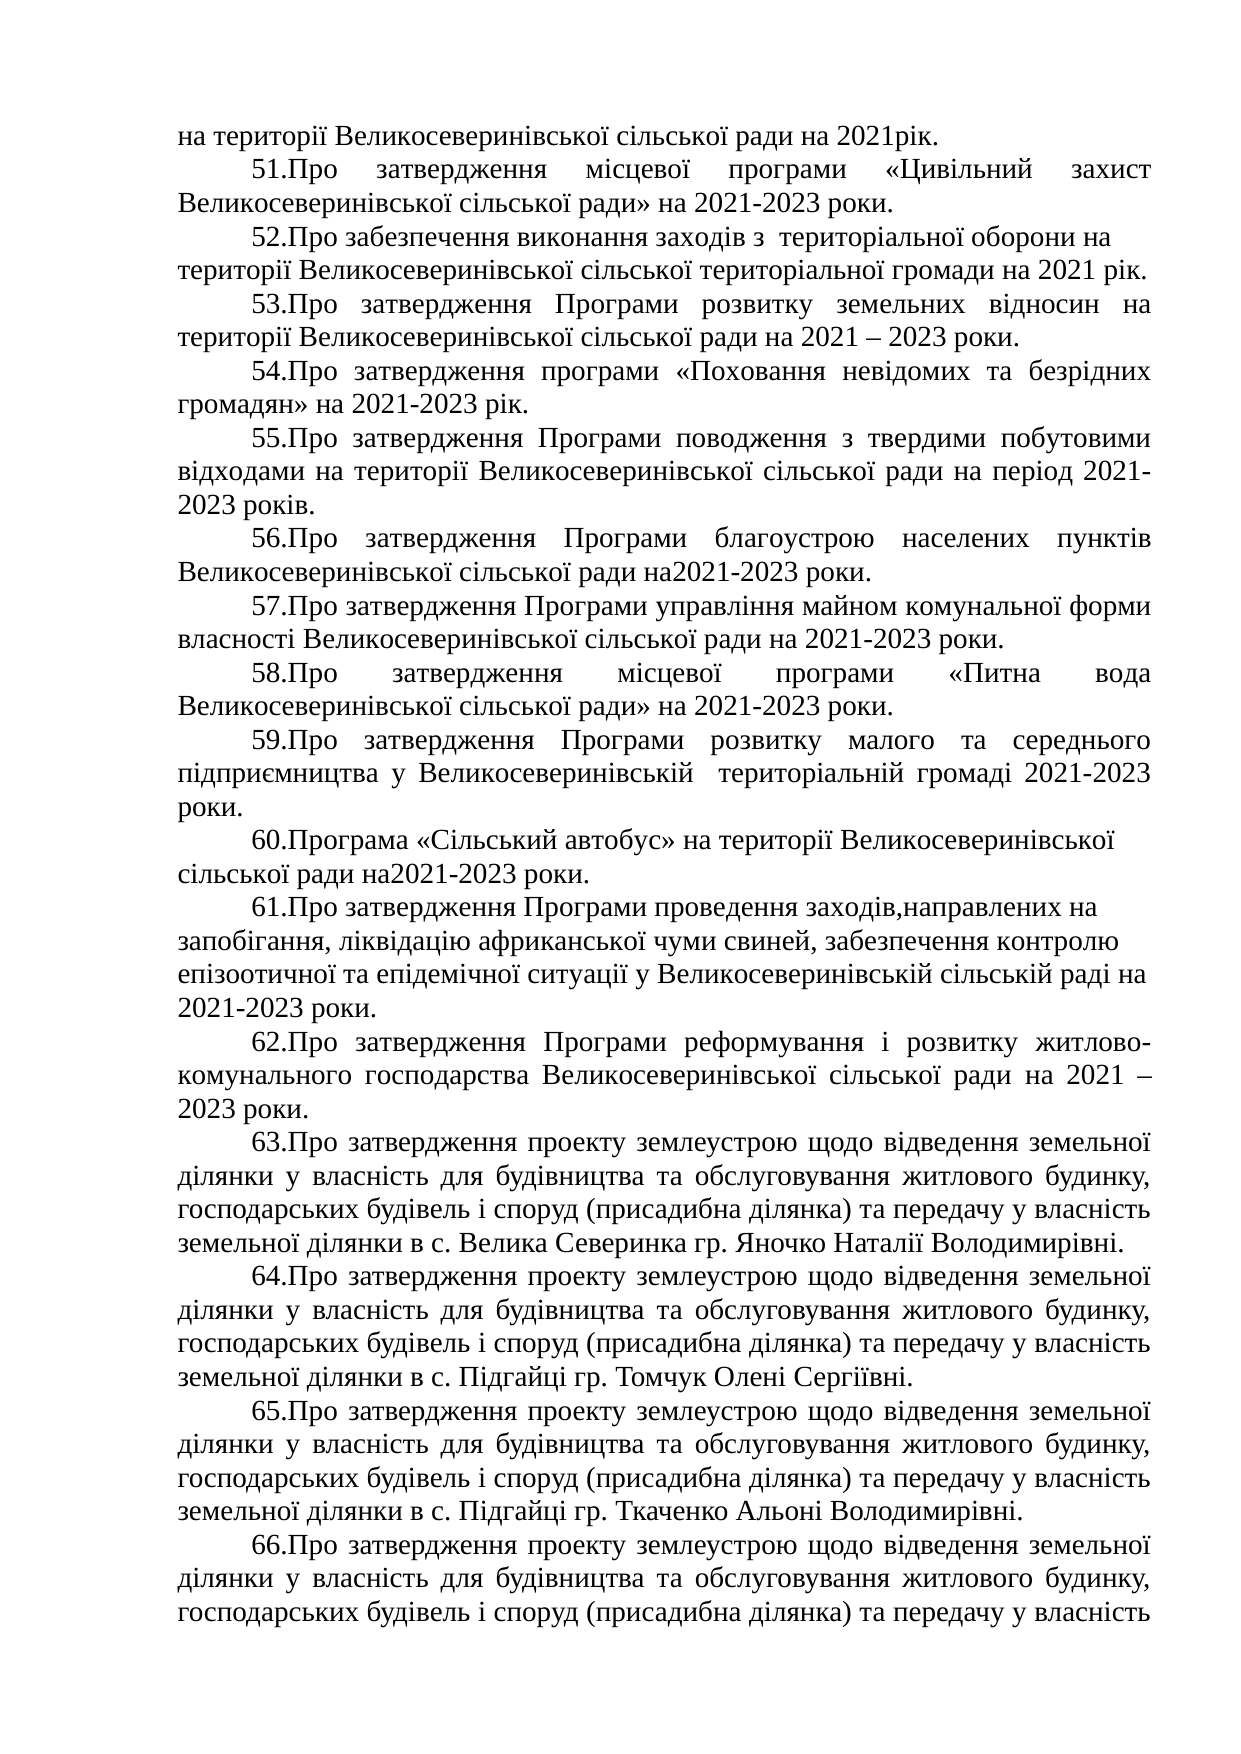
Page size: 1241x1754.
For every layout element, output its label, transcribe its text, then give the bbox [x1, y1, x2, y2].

text 60.Програма «Сільський автобус» на території Великосеверинівської сільської ради на2021-2023 роки. [177, 822, 1152, 889]
text 63.Про затвердження проекту землеустрою щодо відведення земельної ділянки у власність для будівництва та обслуговування житлового будинку, господарських будівель і споруд (присадибна ділянка) та передачу у власність земельної ділянки в с. Велика Северинка гр. Яночко Наталії Володимирівні. [177, 1124, 1152, 1258]
text 56.Про затвердження Програми благоустрою населених пунктів Великосеверинівської сільської ради на2021-2023 роки. [177, 521, 1152, 588]
text 55.Про затвердження Програми поводження з твердими побутовими відходами на території Великосеверинівської сільської ради на період 2021-2023 років. [177, 420, 1152, 521]
text 53.Про затвердження Програми розвитку земельних відносин на території Великосеверинівської сільської ради на 2021 – 2023 роки. [177, 286, 1152, 353]
text 59.Про затвердження Програми розвитку малого та середнього підприємництва у Великосеверинівській територіальній громаді 2021-2023 роки. [177, 722, 1152, 822]
text 65.Про затвердження проекту землеустрою щодо відведення земельної ділянки у власність для будівництва та обслуговування житлового будинку, господарських будівель і споруд (присадибна ділянка) та передачу у власність земельної ділянки в с. Підгайці гр. Ткаченко Альоні Володимирівні. [177, 1393, 1152, 1527]
text 54.Про затвердження програми «Поховання невідомих та безрідних громадян» на 2021-2023 рік. [177, 353, 1152, 420]
text 51.Про затвердження місцевої програми «Цивільний захист Великосеверинівської сільської ради» на 2021-2023 роки. [177, 152, 1152, 219]
text 57.Про затвердження Програми управління майном комунальної форми власності Великосеверинівської сільської ради на 2021-2023 роки. [177, 588, 1152, 655]
text на території Великосеверинівської сільської ради на 2021рік. [177, 118, 1152, 152]
text 52.Про забезпечення виконання заходів з територіальної оборони на території Великосеверинівської сільської територіальної громади на 2021 рік. [177, 219, 1152, 286]
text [177, 1527, 1152, 1627]
text 64.Про затвердження проекту землеустрою щодо відведення земельної ділянки у власність для будівництва та обслуговування житлового будинку, господарських будівель і споруд (присадибна ділянка) та передачу у власність земельної ділянки в с. Підгайці гр. Томчук Олені Сергіївні. [177, 1258, 1152, 1393]
text 61.Про затвердження Програми проведення заходів,направлених на запобігання, ліквідацію африканської чуми свиней, забезпечення контролю епізоотичної та епідемічної ситуації у Великосеверинівській сільській раді на 2021-2023 роки. [177, 889, 1152, 1024]
text 62.Про затвердження Програми реформування і розвитку житлово-комунального господарства Великосеверинівської сільської ради на 2021 – 2023 роки. [177, 1024, 1152, 1124]
text 58.Про затвердження місцевої програми «Питна вода Великосеверинівської сільської ради» на 2021-2023 роки. [177, 655, 1152, 722]
